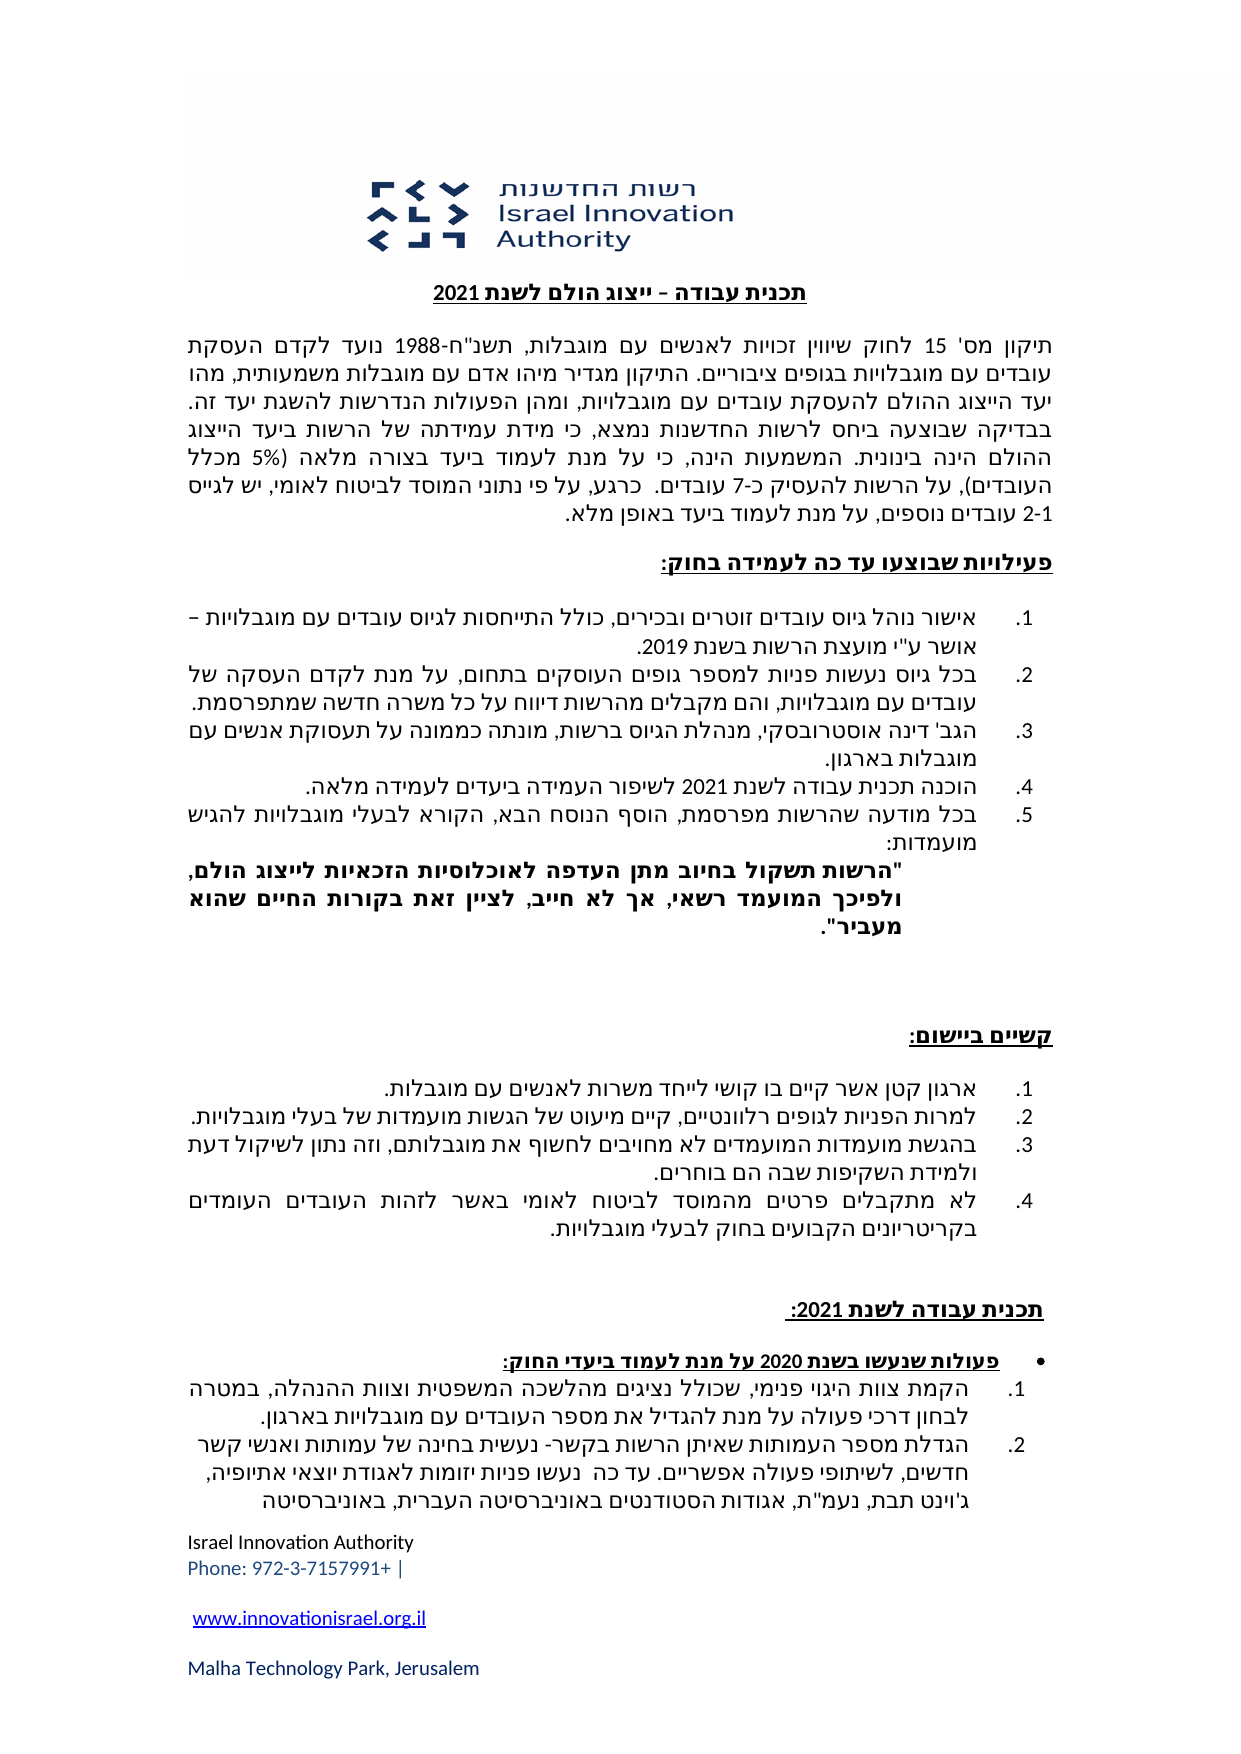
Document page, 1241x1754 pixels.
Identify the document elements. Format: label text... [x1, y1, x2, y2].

text קשיים ביישום: [187, 1021, 1053, 1049]
text תיקון מס' 15 לחוק שיווין זכויות לאנשים עם מוגבלות, תשנ"ח-1988 נועד לקדם העסקת עובדים עם מוגבלויות בגופים ציבוריים. התיקון מגדיר מיהו אדם עם מוגבלות משמעותית, מהו יעד הייצוג ההולם להעסקת עובדים עם מוגבלויות, ומהן הפעולות הנדרשות להשגת יעד זה. בבדיקה שבוצעה ביחס לרשות החדשנות נמצא, כי מידת עמידתה של הרשות ביעד הייצוג ההולם הינה בינונית. המשמעות הינה, כי על מנת לעמוד ביעד בצורה מלאה (5% מכלל העובדים), על הרשות להעסיק כ-7 עובדים. כרגע, על פי נתוני המוסד לביטוח לאומי, יש לגייס 2-1 עובדים נוספים, על מנת לעמוד ביעד באופן מלא. [187, 331, 1053, 528]
list למרות הפניות לגופים רלוונטיים, קיים מיעוט של הגשות מועמדות של בעלי מוגבלויות. [187, 1102, 1015, 1130]
text תכנית עבודה לשנת 2021: [187, 1295, 1044, 1323]
picture [187, 73, 1241, 279]
list בהגשת מועמדות המועמדים לא מחויבים לחשוף את מוגבלותם, וזה נתון לשיקול דעת ולמידת השקיפות שבה הם בוחרים. [187, 1130, 1015, 1186]
text תכנית עבודה – ייצוג הולם לשנת 2021 [187, 279, 1053, 306]
list "הרשות תשקול בחיוב מתן העדפה לאוכלוסיות הזכאיות לייצוג הולם, ולפיכך המועמד רשאי, אך לא חייב, לציין זאת בקורות החיים שהוא מעביר". [187, 856, 903, 940]
list הוכנה תכנית עבודה לשנת 2021 לשיפור העמידה ביעדים לעמידה מלאה. [187, 772, 1015, 800]
list הקמת צוות היגוי פנימי, שכולל נציגים מהלשכה המשפטית וצוות ההנהלה, במטרה לבחון דרכי פעולה על מנת להגדיל את מספר העובדים עם מוגבלויות בארגון. [187, 1374, 1007, 1430]
list ארגון קטן אשר קיים בו קושי לייחד משרות לאנשים עם מוגבלות. [187, 1074, 1015, 1102]
list אישור נוהל גיוס עובדים זוטרים ובכירים, כולל התייחסות לגיוס עובדים עם מוגבלויות – אושר ע"י מועצת הרשות בשנת 2019. [187, 601, 1015, 660]
text פעילויות שבוצעו עד כה לעמידה בחוק: [187, 548, 1053, 576]
list בכל גיוס נעשות פניות למספר גופים העוסקים בתחום, על מנת לקדם העסקה של עובדים עם מוגבלויות, והם מקבלים מהרשות דיווח על כל משרה חדשה שמתפרסמת. [187, 660, 1015, 716]
list לא מתקבלים פרטים מהמוסד לביטוח לאומי באשר לזהות העובדים העומדים בקריטריונים הקבועים בחוק לבעלי מוגבלויות. [187, 1186, 1015, 1242]
list פעולות שנעשו בשנת 2020 על מנת לעמוד ביעדי החוק: [187, 1348, 1037, 1374]
list הגב' דינה אוסטרובסקי, מנהלת הגיוס ברשות, מונתה כממונה על תעסוקת אנשים עם מוגבלות בארגון. [187, 716, 1015, 772]
list בכל מודעה שהרשות מפרסמת, הוסף הנוסח הבא, הקורא לבעלי מוגבלויות להגיש מועמדות: [187, 800, 1015, 856]
